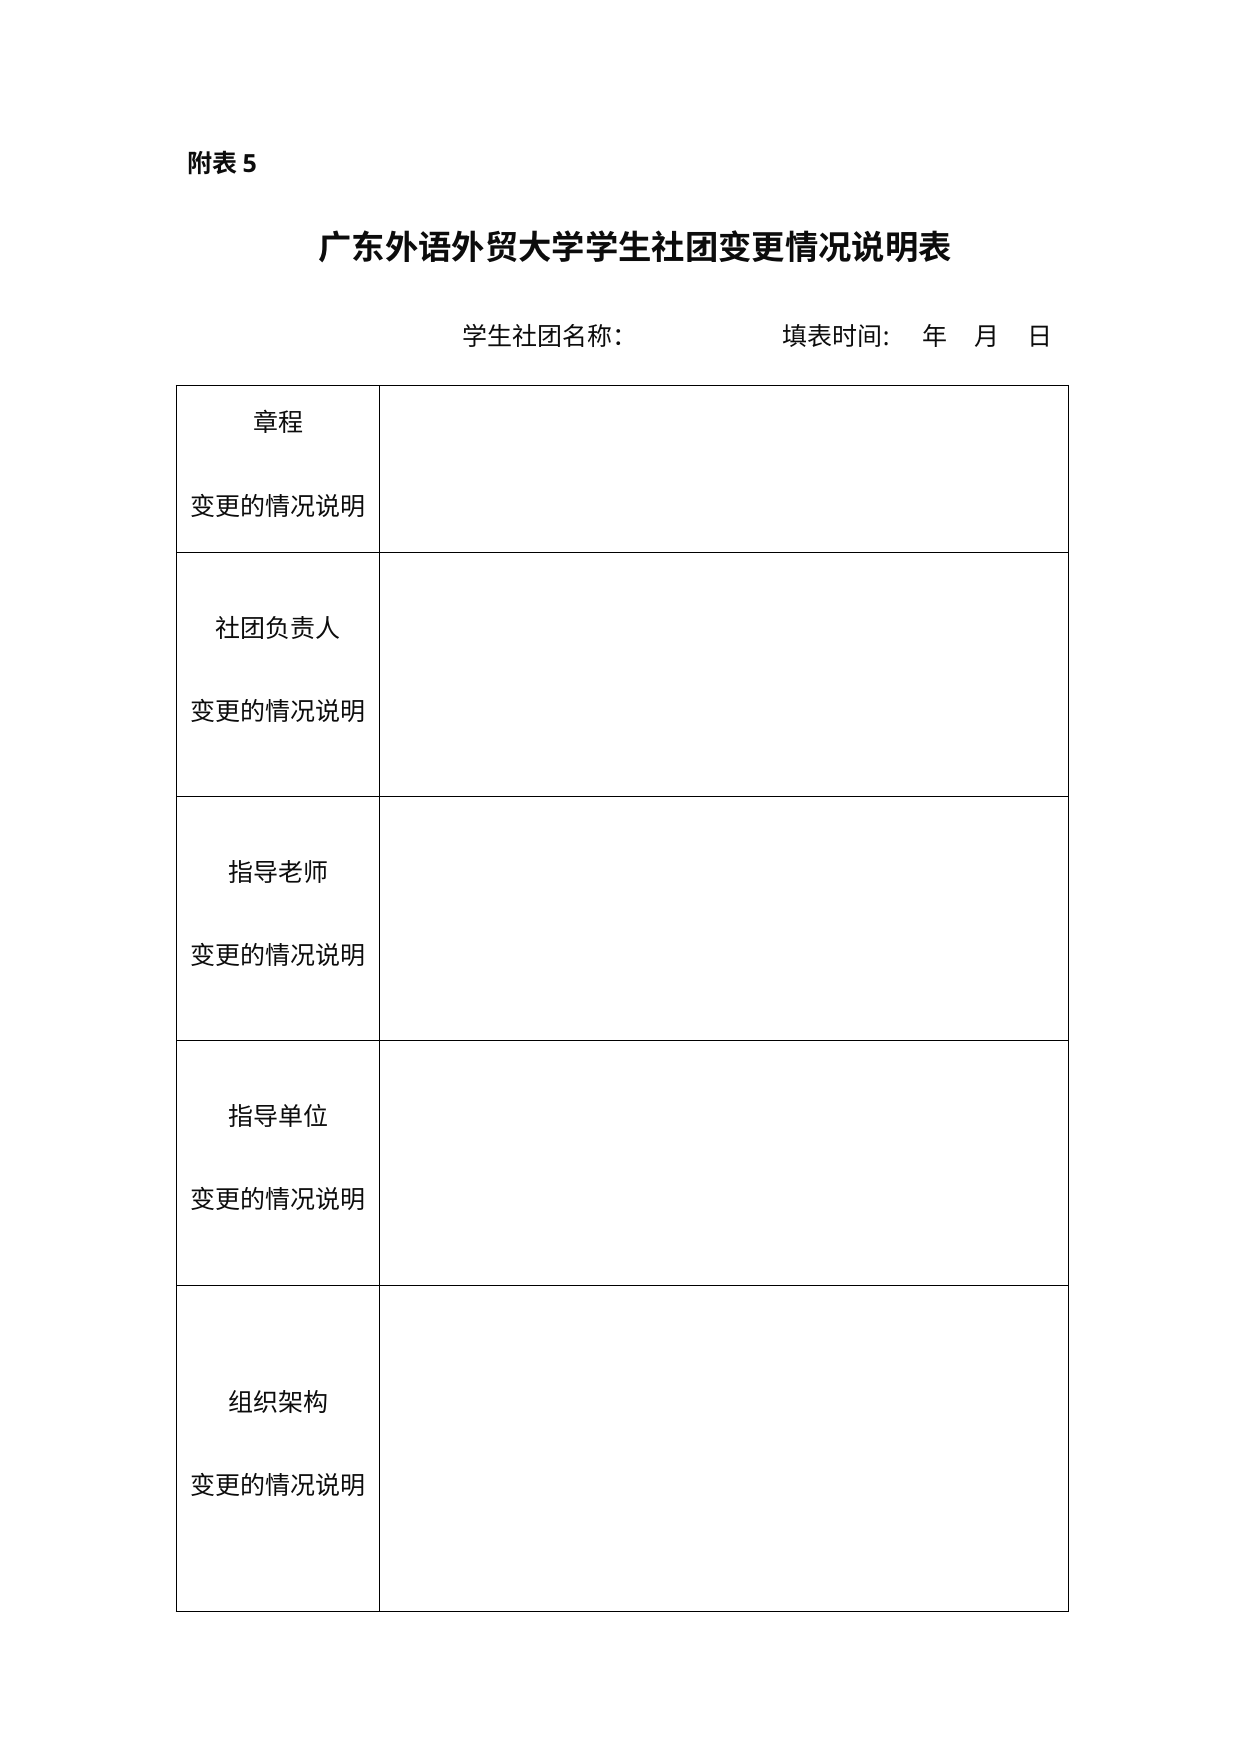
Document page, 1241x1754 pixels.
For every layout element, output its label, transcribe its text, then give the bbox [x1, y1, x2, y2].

text 学生社团名称： 填表时间: 年 月 日 [187, 302, 1053, 367]
table_cell 指导老师 变更的情况说明 [177, 797, 379, 1040]
table_cell [380, 1041, 1068, 1284]
text 附表5 [187, 129, 1053, 194]
table_cell [380, 797, 1068, 1040]
table_cell 组织架构 变更的情况说明 [177, 1286, 379, 1611]
table_cell [380, 553, 1068, 796]
table_cell 指导单位 变更的情况说明 [177, 1041, 379, 1284]
table_header [380, 386, 1068, 552]
text 广东外语外贸大学学生社团变更情况说明表 [187, 213, 1053, 278]
table_cell 社团负责人 变更的情况说明 [177, 553, 379, 796]
table_header 章程 变更的情况说明 [177, 386, 379, 552]
table_cell [380, 1286, 1068, 1611]
